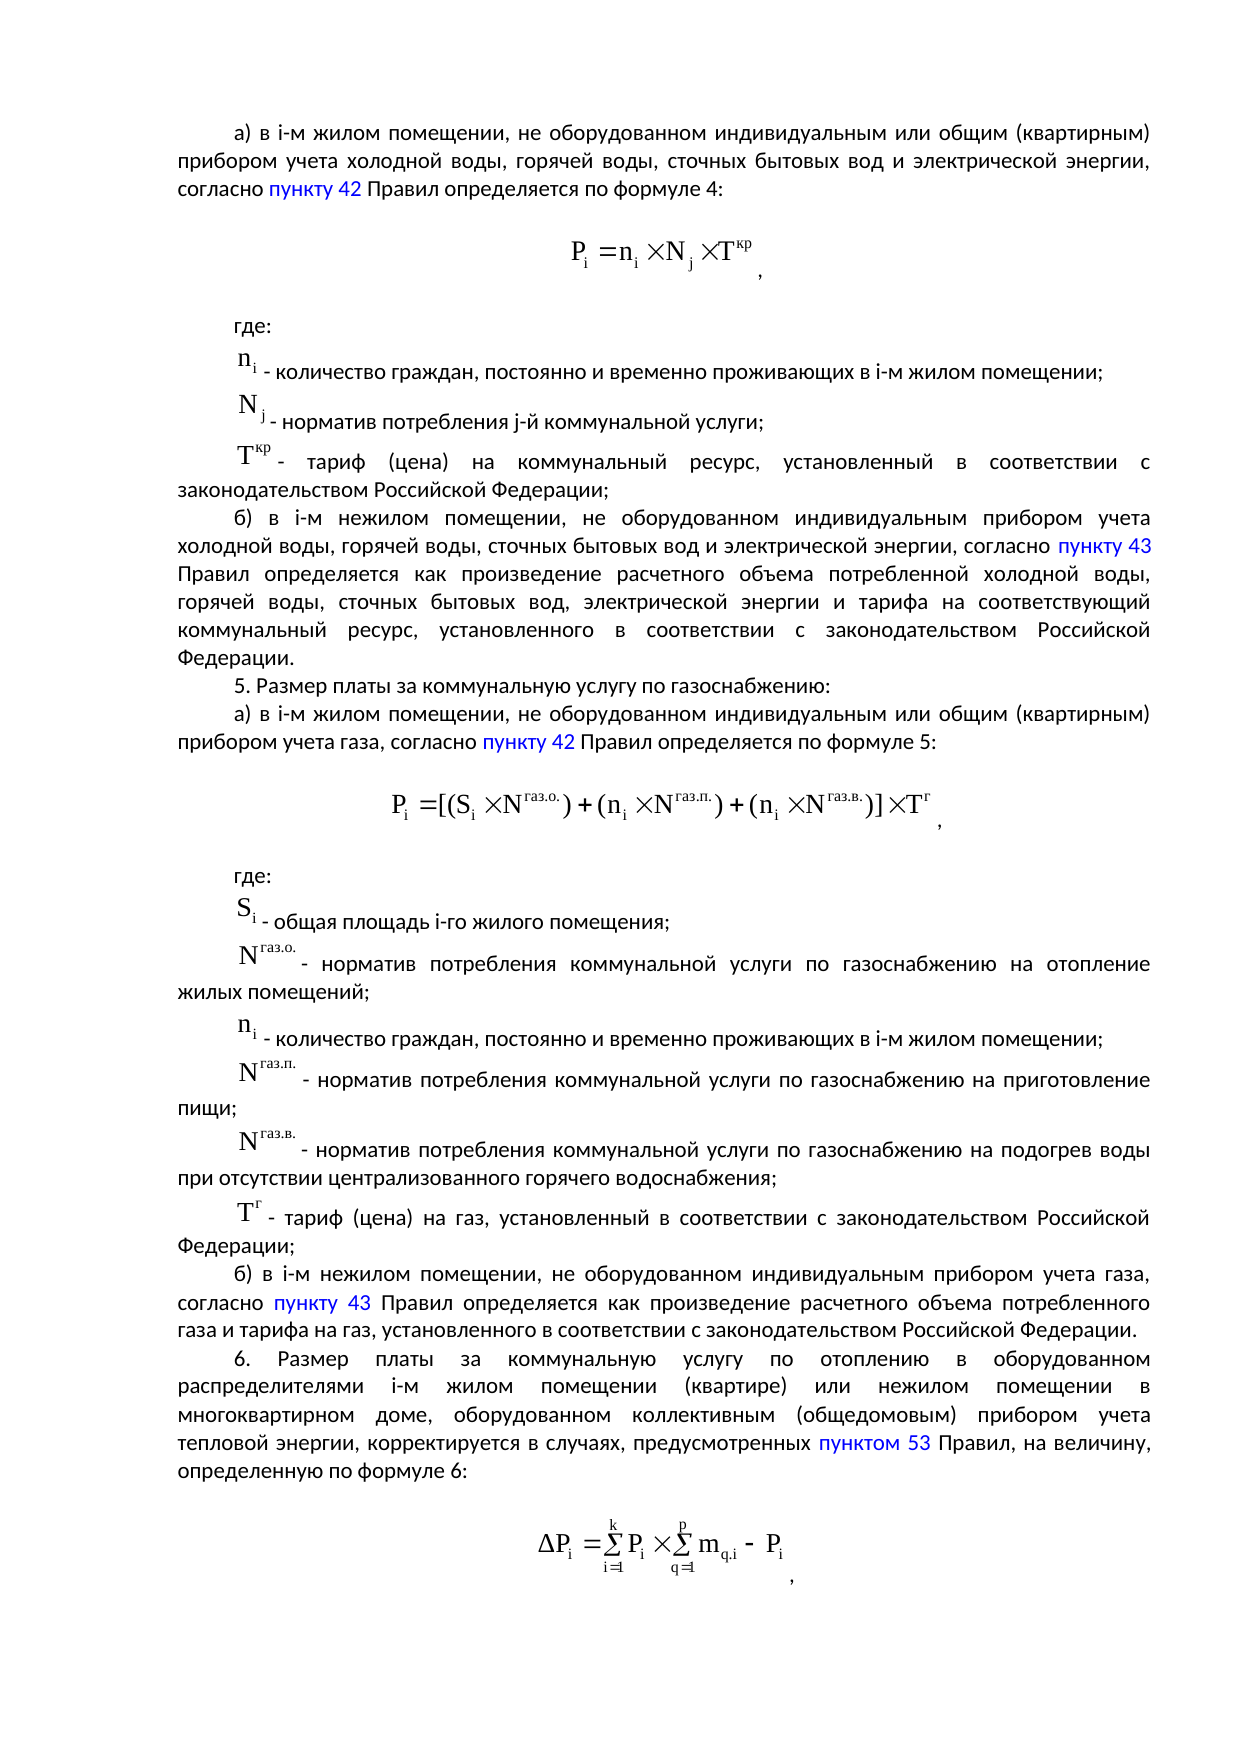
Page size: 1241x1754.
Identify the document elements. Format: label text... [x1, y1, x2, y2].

text , [177, 1512, 1152, 1588]
text - норматив потребления коммунальной услуги по газоснабжению на подогрев воды при отсутствии централизованного горячего водоснабжения; [177, 1122, 1152, 1191]
text а) в i-м жилом помещении, не оборудованном индивидуальным или общим (квартирным) прибором учета холодной воды, горячей воды, сточных бытовых вод и электрической энергии, согласно пункту 42 Правил определяется по формуле 4: [177, 118, 1152, 202]
text а) в i-м жилом помещении, не оборудованном индивидуальным или общим (квартирным) прибором учета газа, согласно пункту 42 Правил определяется по формуле 5: [177, 699, 1152, 755]
text где: [177, 311, 1152, 339]
text 5. Размер платы за коммунальную услугу по газоснабжению: [177, 671, 1152, 699]
text - количество граждан, постоянно и временно проживающих в i-м жилом помещении; [177, 339, 1152, 385]
text - норматив потребления коммунальной услуги по газоснабжению на приготовление пищи; [177, 1052, 1152, 1122]
text б) в i-м нежилом помещении, не оборудованном индивидуальным прибором учета газа, согласно пункту 43 Правил определяется как произведение расчетного объема потребленного газа и тарифа на газ, установленного в соответствии с законодательством Российской Федерации. [177, 1259, 1152, 1344]
text - норматив потребления j-й коммунальной услуги; [177, 385, 1152, 435]
text - тариф (цена) на газ, установленный в соответствии с законодательством Российской Федерации; [177, 1191, 1152, 1259]
text , [177, 783, 1152, 833]
text где: [177, 861, 1152, 889]
text - общая площадь i-го жилого помещения; [177, 889, 1152, 936]
text - норматив потребления коммунальной услуги по газоснабжению на отопление жилых помещений; [177, 936, 1152, 1005]
text - количество граждан, постоянно и временно проживающих в i-м жилом помещении; [177, 1005, 1152, 1052]
text 6. Размер платы за коммунальную услугу по отоплению в оборудованном распределителями i-м жилом помещении (квартире) или нежилом помещении в многоквартирном доме, оборудованном коллективным (общедомовым) прибором учета тепловой энергии, корректируется в случаях, предусмотренных пунктом 53 Правил, на величину, определенную по формуле 6: [177, 1344, 1152, 1484]
text б) в i-м нежилом помещении, не оборудованном индивидуальным прибором учета холодной воды, горячей воды, сточных бытовых вод и электрической энергии, согласно пункту 43 Правил определяется как произведение расчетного объема потребленной холодной воды, горячей воды, сточных бытовых вод, электрической энергии и тарифа на соответствующий коммунальный ресурс, установленного в соответствии с законодательством Российской Федерации. [177, 503, 1152, 671]
text - тариф (цена) на коммунальный ресурс, установленный в соответствии с законодательством Российской Федерации; [177, 435, 1152, 503]
text , [177, 230, 1152, 283]
